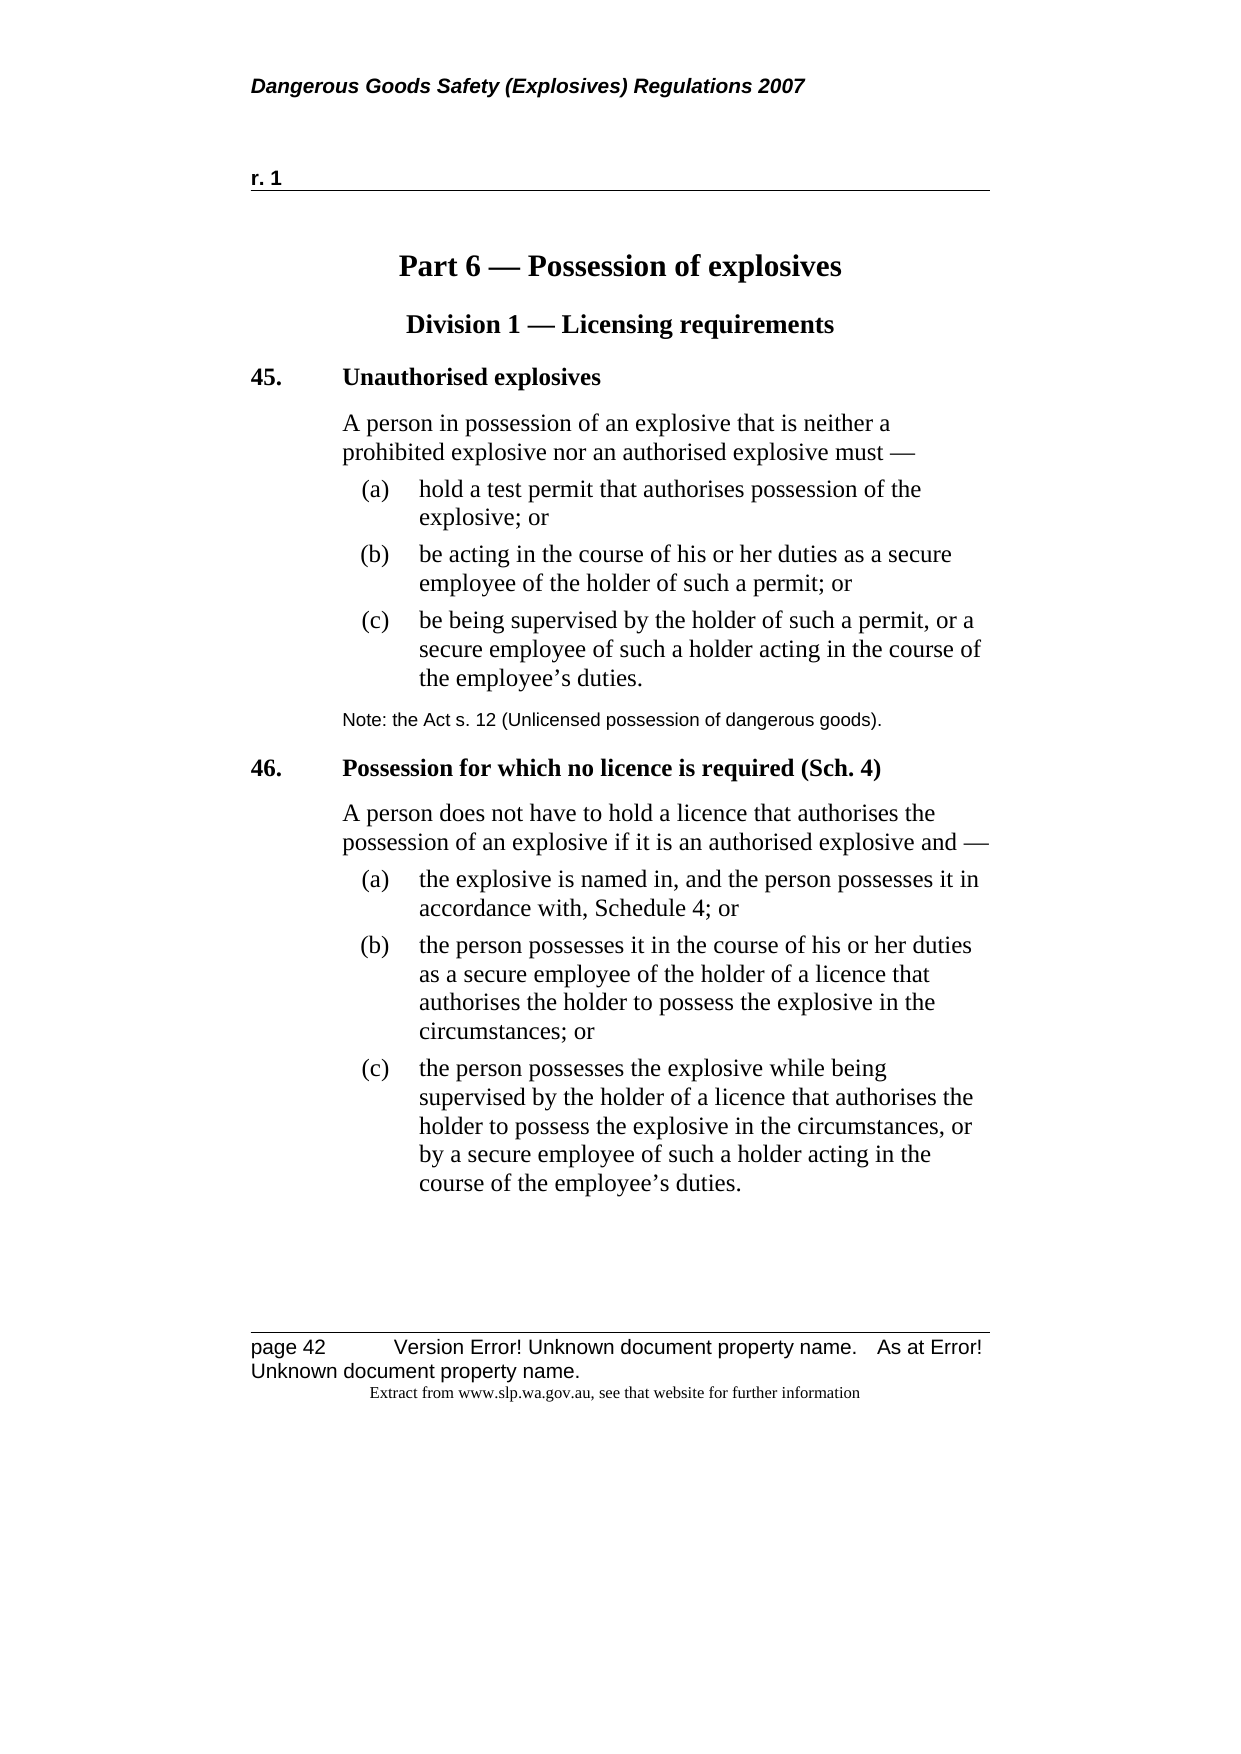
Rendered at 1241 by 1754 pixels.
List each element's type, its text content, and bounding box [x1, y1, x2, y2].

text Note: the Act s. 12 (Unlicensed possession of dangerous goods). [251, 708, 990, 730]
subtitle 45. Unauthorised explosives [251, 362, 990, 391]
text A person in possession of an explosive that is neither a prohibited explosive nor an authorised explosive must — [251, 408, 990, 465]
text (b) the person possesses it in the course of his or her duties as a secure employee of the holder of a licence that authorises the holder to possess the explosive in the circumstances; or [251, 930, 990, 1045]
text (c) be being supervised by the holder of such a permit, or a secure employee of such a holder acting in the course of the employee’s duties. [251, 605, 990, 692]
text (a) the explosive is named in, and the person possesses it in accordance with, Schedule 4; or [251, 864, 990, 922]
text (b) be acting in the course of his or her duties as a secure employee of the holder of such a permit; or [251, 539, 990, 597]
text (c) the person possesses the explosive while being supervised by the holder of a licence that authorises the holder to possess the explosive in the circumstances, or by a secure employee of such a holder acting in the course of the employee’s duties. [251, 1053, 990, 1197]
text (a) hold a test permit that authorises possession of the explosive; or [251, 474, 990, 531]
text A person does not have to hold a licence that authorises the possession of an explosive if it is an authorised explosive and — [251, 798, 990, 856]
subtitle Division 1 — Licensing requirements [251, 308, 990, 339]
subtitle 46. Possession for which no licence is required (Sch. 4) [251, 753, 990, 782]
subtitle Part 6 — Possession of explosives [251, 247, 990, 283]
